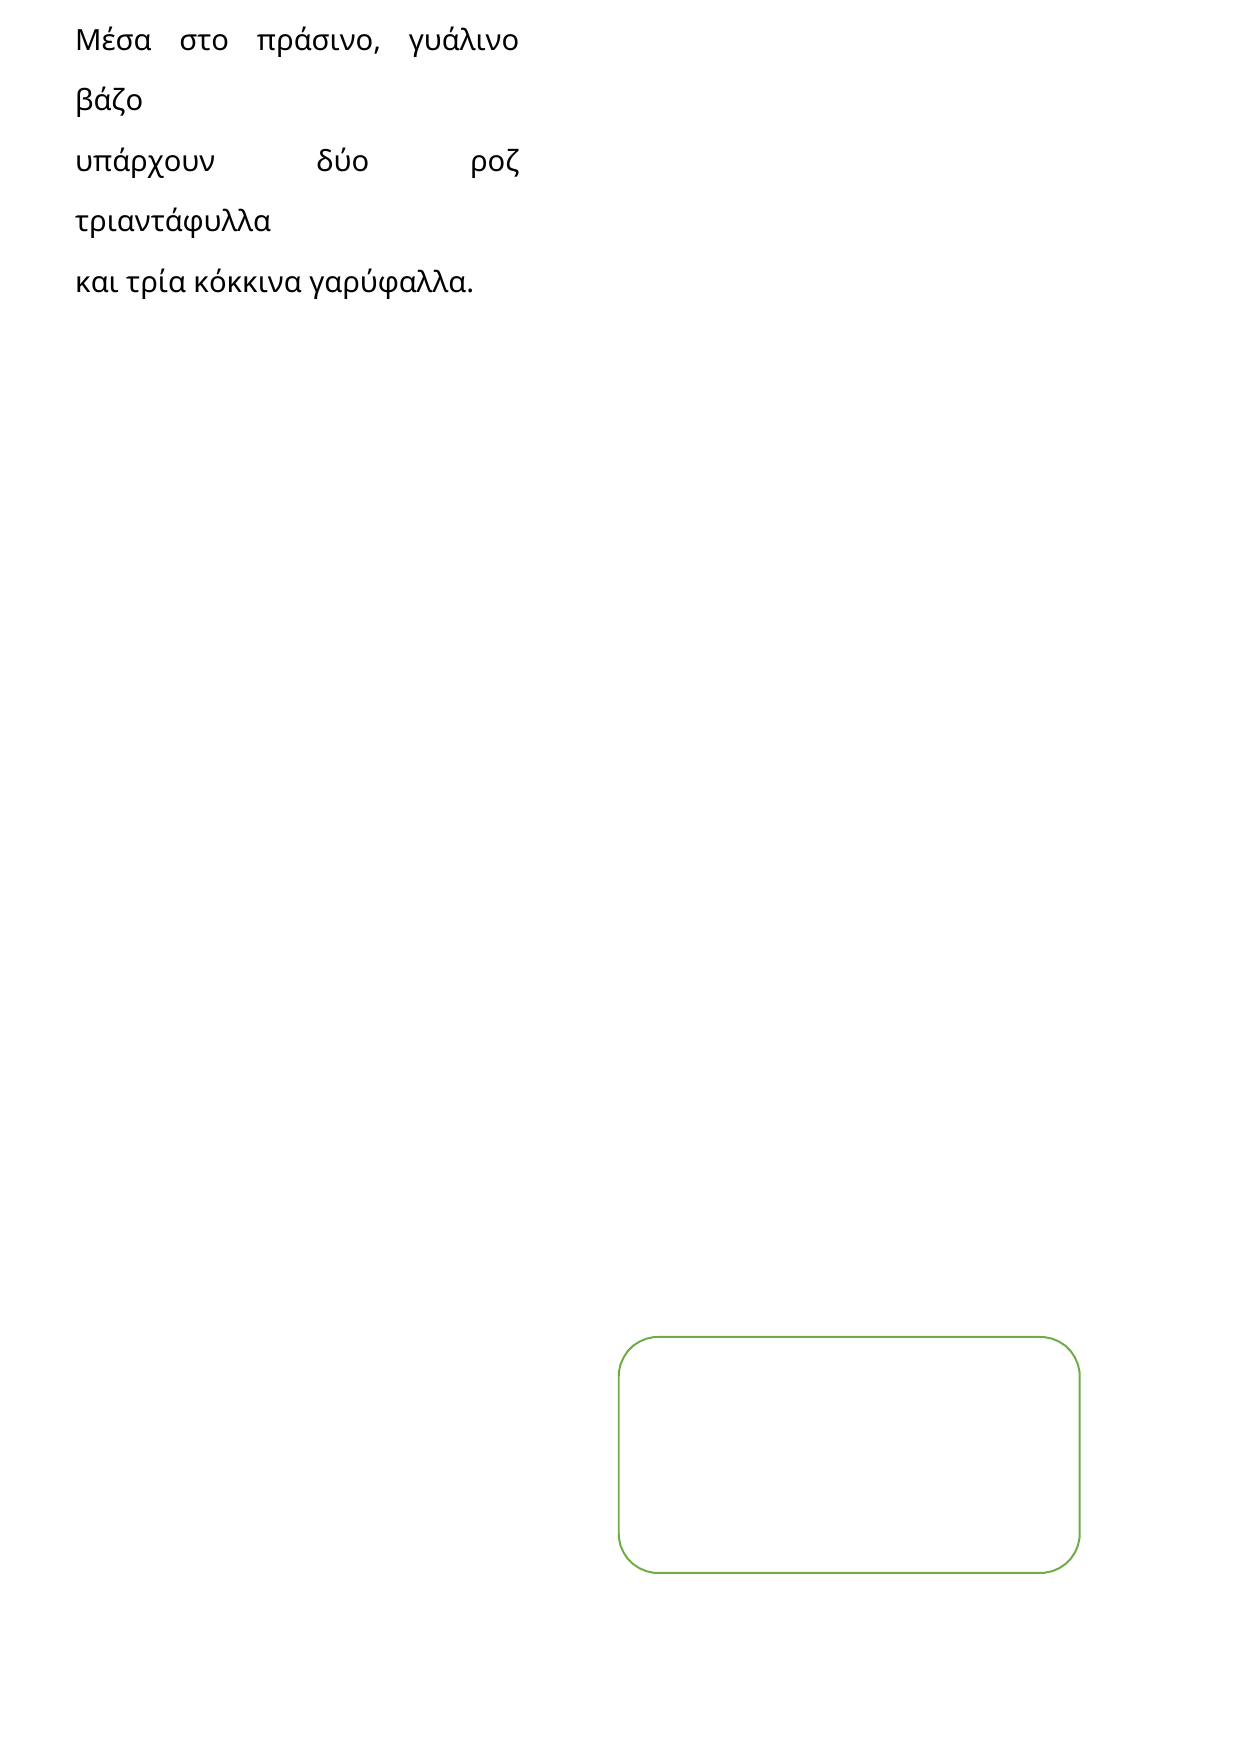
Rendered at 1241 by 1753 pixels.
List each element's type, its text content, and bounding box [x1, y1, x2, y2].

text Μέσα στο πράσινο, γυάλινο βάζο υπάρχουν δύο ροζ τριαντάφυλλα και τρία κόκκινα γαρύφαλλα. [75, 2, 519, 304]
